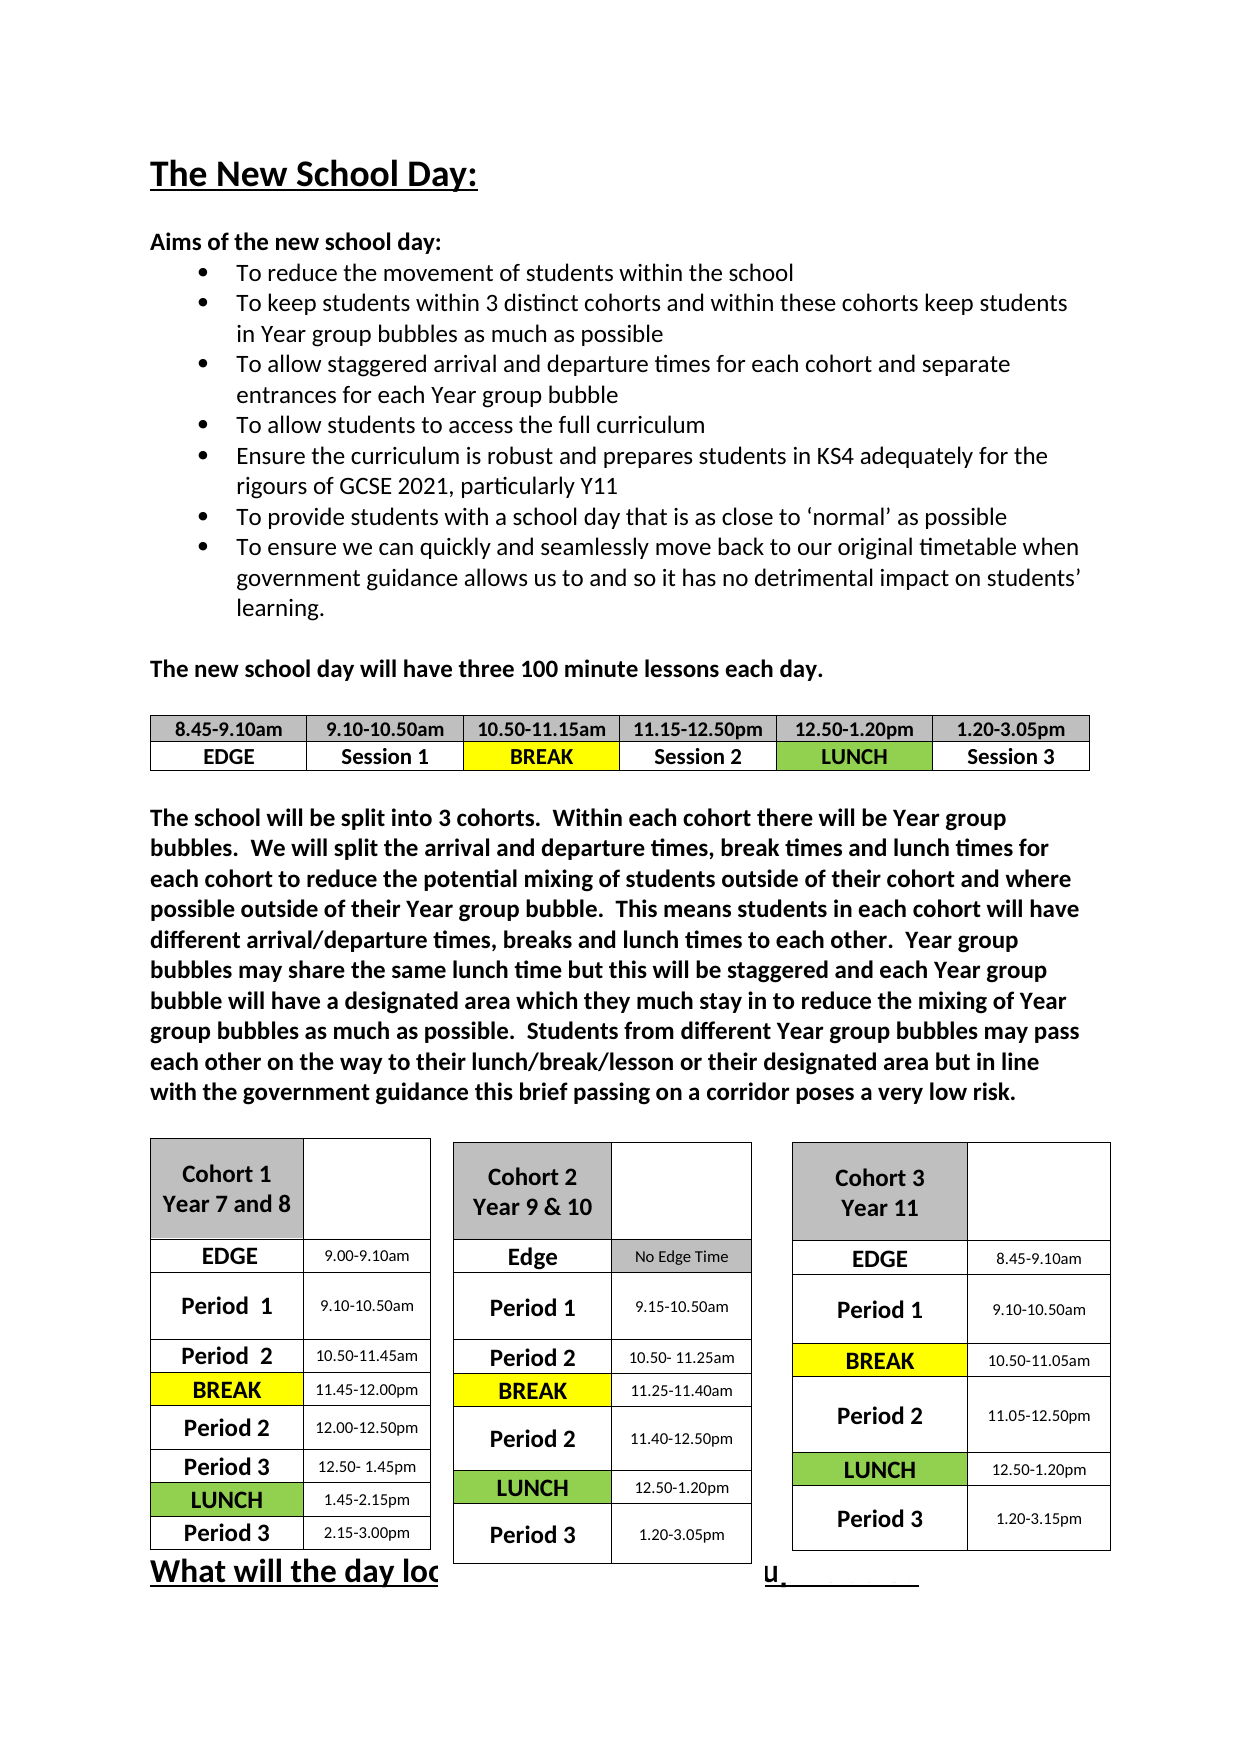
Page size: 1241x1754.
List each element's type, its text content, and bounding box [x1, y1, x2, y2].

table_cell Period 2 [151, 1406, 303, 1449]
table_cell [431, 1305, 438, 1338]
list To allow students to access the full curriculum [199, 409, 1090, 440]
table_header [304, 1139, 430, 1238]
table_cell LUNCH [777, 742, 932, 770]
table_cell BREAK [151, 1373, 303, 1405]
table_header Cohort 1 Year 7 and 8 [151, 1139, 303, 1238]
table_cell 9.10-10.50am [304, 1273, 430, 1338]
text Aims of the new school day: [150, 226, 1090, 257]
table_cell 1.45-2.15pm [304, 1483, 430, 1516]
text The New School Day: [150, 150, 1090, 196]
table_cell 12.00-12.50pm [304, 1406, 430, 1449]
table_cell [431, 1339, 438, 1372]
table_cell 11.45-12.00pm [304, 1373, 430, 1405]
table_cell Period 2 [151, 1340, 303, 1372]
table_cell EDGE [151, 1240, 303, 1272]
table_cell Session 3 [933, 742, 1089, 770]
table_cell [431, 1516, 438, 1549]
table_cell 12.50- 1.45pm [304, 1450, 430, 1482]
table_cell Period 3 [151, 1517, 303, 1549]
table_cell EDGE [151, 742, 306, 770]
table_cell [431, 1372, 438, 1405]
list Ensure the curriculum is robust and prepares students in KS4 adequately for the rigours of GCSE 2021, particularly Y11 [199, 440, 1090, 501]
table_cell BREAK [464, 742, 619, 770]
list To keep students within 3 distinct cohorts and within these cohorts keep students in Year group bubbles as much as possible [199, 287, 1090, 348]
list To reduce the movement of students within the school [199, 257, 1090, 287]
table_cell Period 1 [151, 1273, 303, 1338]
table_cell [431, 1482, 438, 1516]
table_cell [431, 1449, 438, 1482]
table_header 1.20-3.05pm [933, 716, 1089, 741]
table_header 11.15-12.50pm [620, 716, 776, 741]
list To ensure we can quickly and seamlessly move back to our original timetable when government guidance allows us to and so it has no detrimental impact on students’ learning. [199, 532, 1090, 623]
table_cell LUNCH [151, 1483, 303, 1516]
text The new school day will have three 100 minute lessons each day. [150, 654, 1090, 684]
table_header 8.45-9.10am [151, 716, 306, 741]
table_cell 9.00-9.10am [304, 1240, 430, 1272]
table_cell 2.15-3.00pm [304, 1517, 430, 1549]
text What will the day look like for each Year group Bubble? [150, 1550, 438, 1585]
list To allow staggered arrival and departure times for each cohort and separate entrances for each Year group bubble [199, 348, 1090, 409]
list To provide students with a school day that is as close to ‘normal’ as possible [199, 501, 1090, 532]
table_header 9.10-10.50am [307, 716, 463, 741]
table_header 10.50-11.15am [464, 716, 619, 741]
table_cell Session 1 [307, 742, 463, 770]
table_cell [431, 1405, 438, 1449]
table_cell Session 2 [620, 742, 776, 770]
table_header 12.50-1.20pm [777, 716, 932, 741]
text The school will be split into 3 cohorts. Within each cohort there will be Year group bubbles. We will split the arrival and departure times, break times and lunch times for each cohort to reduce the potential mixing of students outside of their cohort and where possible outside of their Year group bubble. This means students in each cohort will have different arrival/departure times, breaks and lunch times to each other. Year group bubbles may share the same lunch time but this will be staggered and each Year group bubble will have a designated area which they much stay in to reduce the mixing of Year group bubbles as much as possible. Students from different Year group bubbles may pass each other on the way to their lunch/break/lesson or their designated area but in line with the government guidance this brief passing on a corridor poses a very low risk. [150, 802, 1090, 1107]
table_cell Period 3 [151, 1450, 303, 1482]
table_cell 10.50-11.45am [304, 1340, 430, 1372]
